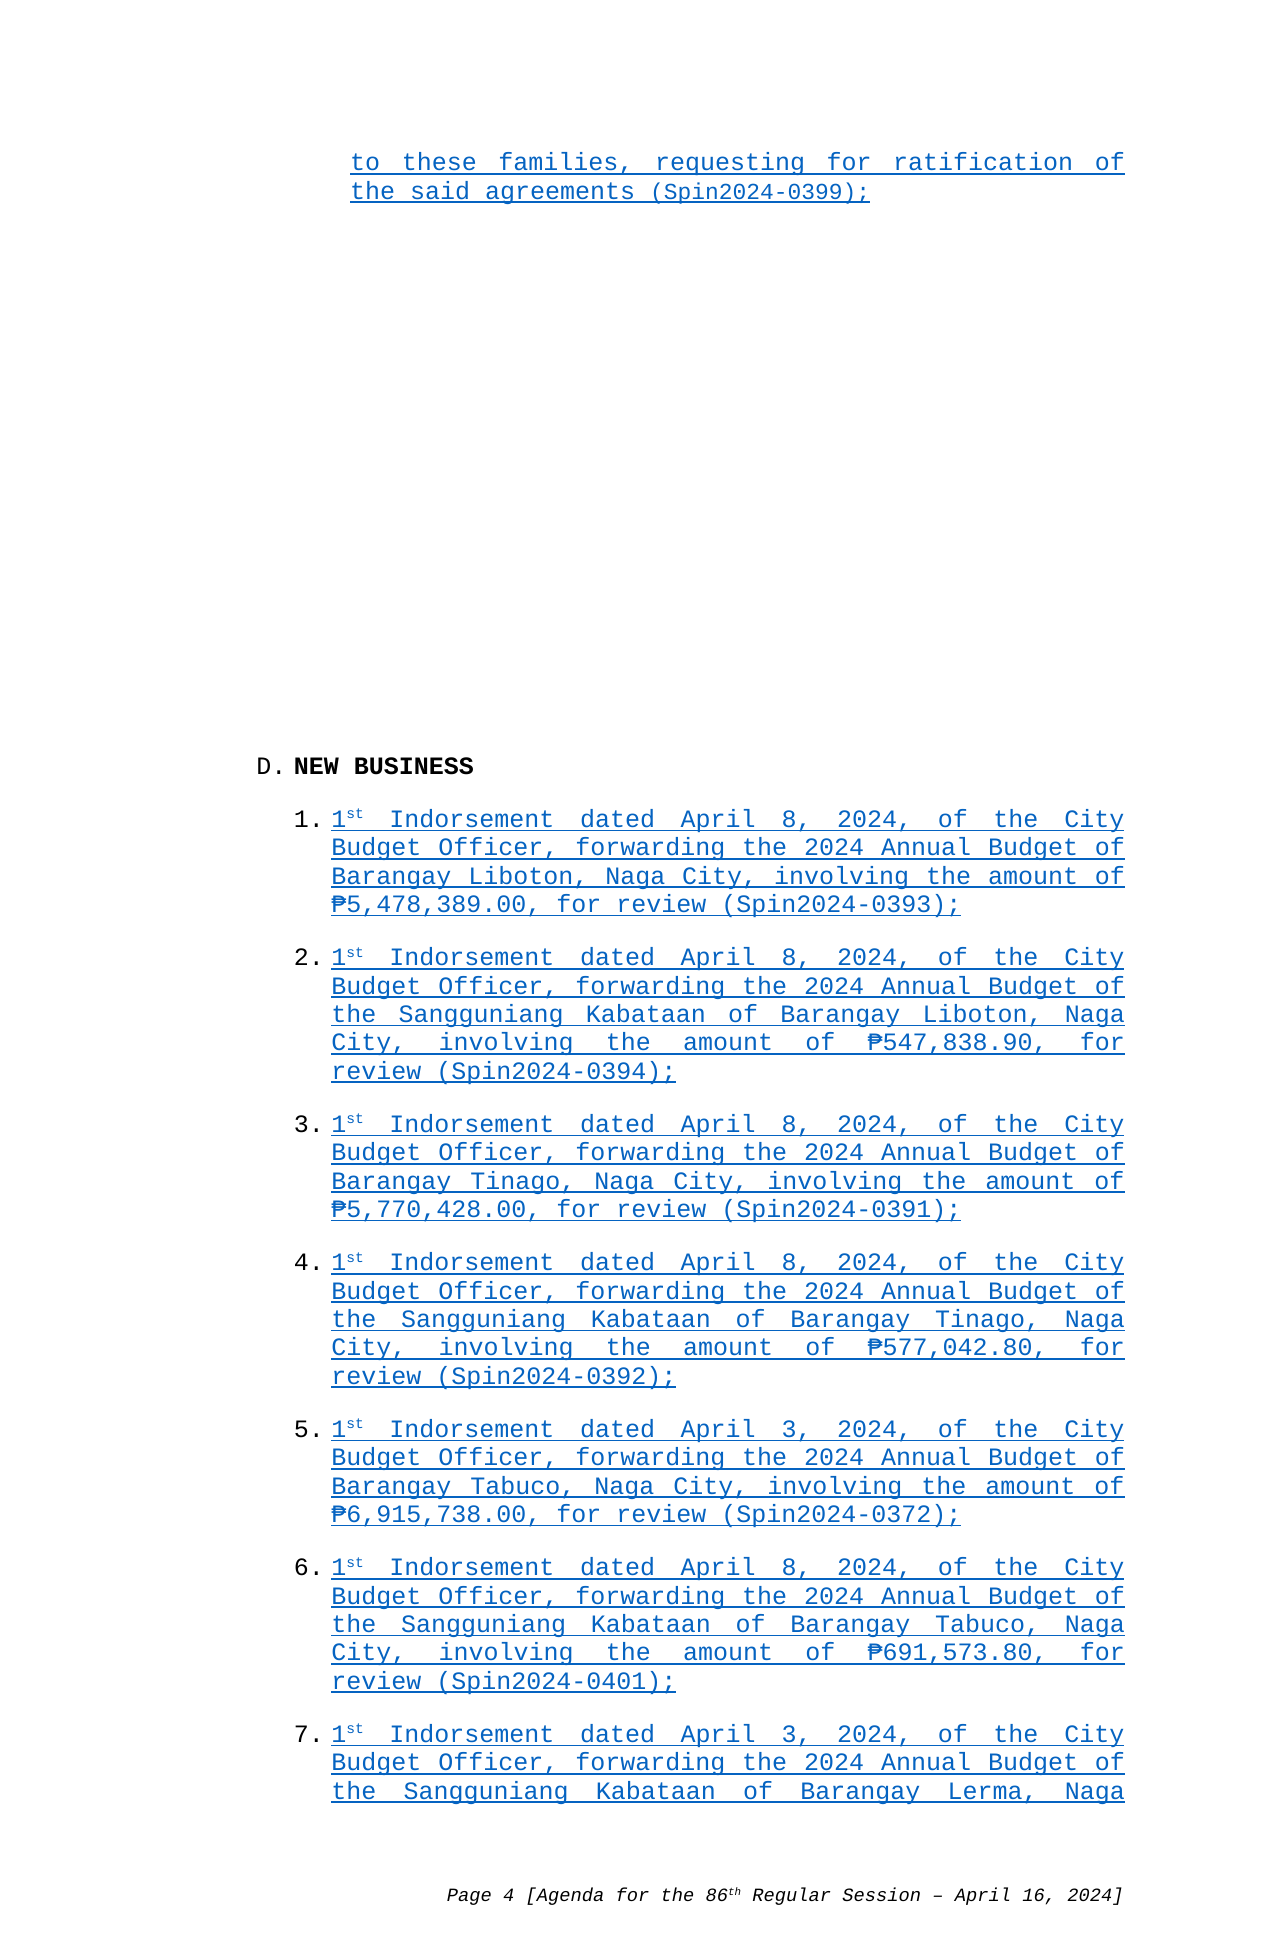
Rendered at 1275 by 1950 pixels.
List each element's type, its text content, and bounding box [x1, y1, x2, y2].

list 1st Indorsement dated April 8, 2024, of the City Budget Officer, forwarding the 2024 Annual Budget of Barangay Liboton, Naga City, involving the amount of ₱5,478,389.00, for review (Spin2024-0393); [294, 807, 1125, 920]
list NEW BUSINESS [256, 753, 1125, 782]
list 1st Indorsement dated April 8, 2024, of the City Budget Officer, forwarding the 2024 Annual Budget of the Sangguniang Kabataan of Barangay Tinago, Naga City, involving the amount of ₱577,042.80, for review (Spin2024-0392); [294, 1250, 1125, 1392]
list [294, 150, 1125, 207]
list 1st Indorsement dated April 8, 2024, of the City Budget Officer, forwarding the 2024 Annual Budget of Barangay Tinago, Naga City, involving the amount of ₱5,770,428.00, for review (Spin2024-0391); [294, 1112, 1125, 1225]
list 1st Indorsement dated April 8, 2024, of the City Budget Officer, forwarding the 2024 Annual Budget of the Sangguniang Kabataan of Barangay Tabuco, Naga City, involving the amount of ₱691,573.80, for review (Spin2024-0401); [294, 1555, 1125, 1697]
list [294, 1722, 1125, 1807]
list 1st Indorsement dated April 8, 2024, of the City Budget Officer, forwarding the 2024 Annual Budget of the Sangguniang Kabataan of Barangay Liboton, Naga City, involving the amount of ₱547,838.90, for review (Spin2024-0394); [294, 945, 1125, 1087]
list 1st Indorsement dated April 3, 2024, of the City Budget Officer, forwarding the 2024 Annual Budget of Barangay Tabuco, Naga City, involving the amount of ₱6,915,738.00, for review (Spin2024-0372); [294, 1417, 1125, 1530]
